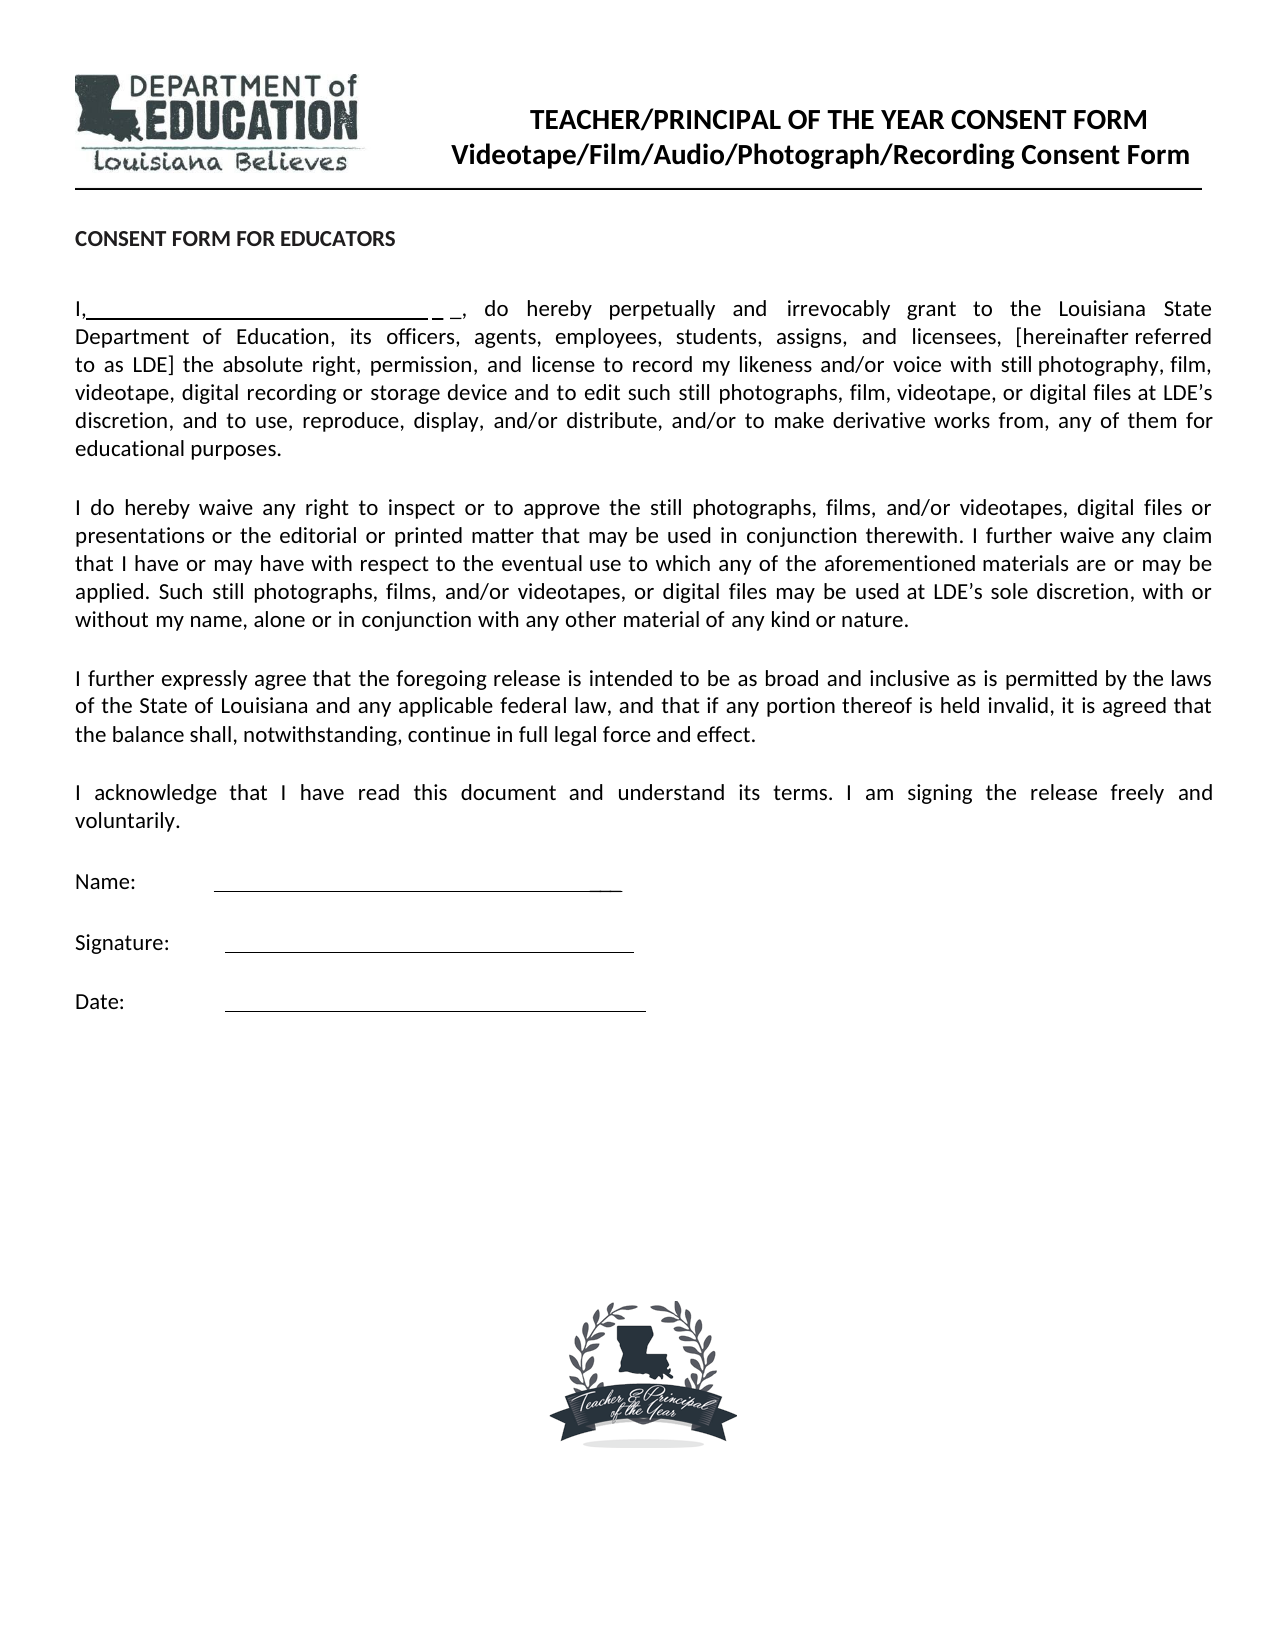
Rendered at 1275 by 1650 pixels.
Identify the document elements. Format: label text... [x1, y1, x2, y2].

text Name: ___ [75, 865, 641, 895]
text TEACHER/PRINCIPAL OF THE YEAR CONSENT FORM Videotape/Film/Audio/Photograph/Recording Consent Form [451, 101, 1195, 172]
picture [75, 74, 1202, 190]
text Signature: [75, 926, 1221, 956]
text I, _, do hereby perpetually and irrevocably grant to the Louisiana State Department of Education, its officers, agents, employees, students, assigns, and licensees, [hereinafter referred to as LDE] the absolute right, permission, and license to record my likeness and/or voice with still photography, film, videotape, digital recording or storage device and to edit such still photographs, film, videotape, or digital files at LDE’s discretion, and to use, reproduce, display, and/or distribute, and/or to make derivative works from, any of them for educational purposes. [75, 294, 1213, 462]
text Date: [75, 987, 1221, 1015]
text CONSENT FORM FOR EDUCATORS [75, 224, 482, 253]
text I acknowledge that I have read this document and understand its terms. I am signing the release freely and voluntarily. [75, 778, 1214, 834]
picture [549, 1301, 737, 1448]
text I further expressly agree that the foregoing release is intended to be as broad and inclusive as is permitted by the laws of the State of Louisiana and any applicable federal law, and that if any portion thereof is held invalid, it is agreed that the balance shall, notwithstanding, continue in full legal force and effect. [75, 664, 1213, 748]
text I do hereby waive any right to inspect or to approve the still photographs, films, and/or videotapes, digital files or presentations or the editorial or printed matter that may be used in conjunction therewith. I further waive any claim that I have or may have with respect to the eventual use to which any of the aforementioned materials are or may be applied. Such still photographs, films, and/or videotapes, or digital files may be used at LDE’s sole discretion, with or without my name, alone or in conjunction with any other material of any kind or nature. [75, 493, 1213, 633]
